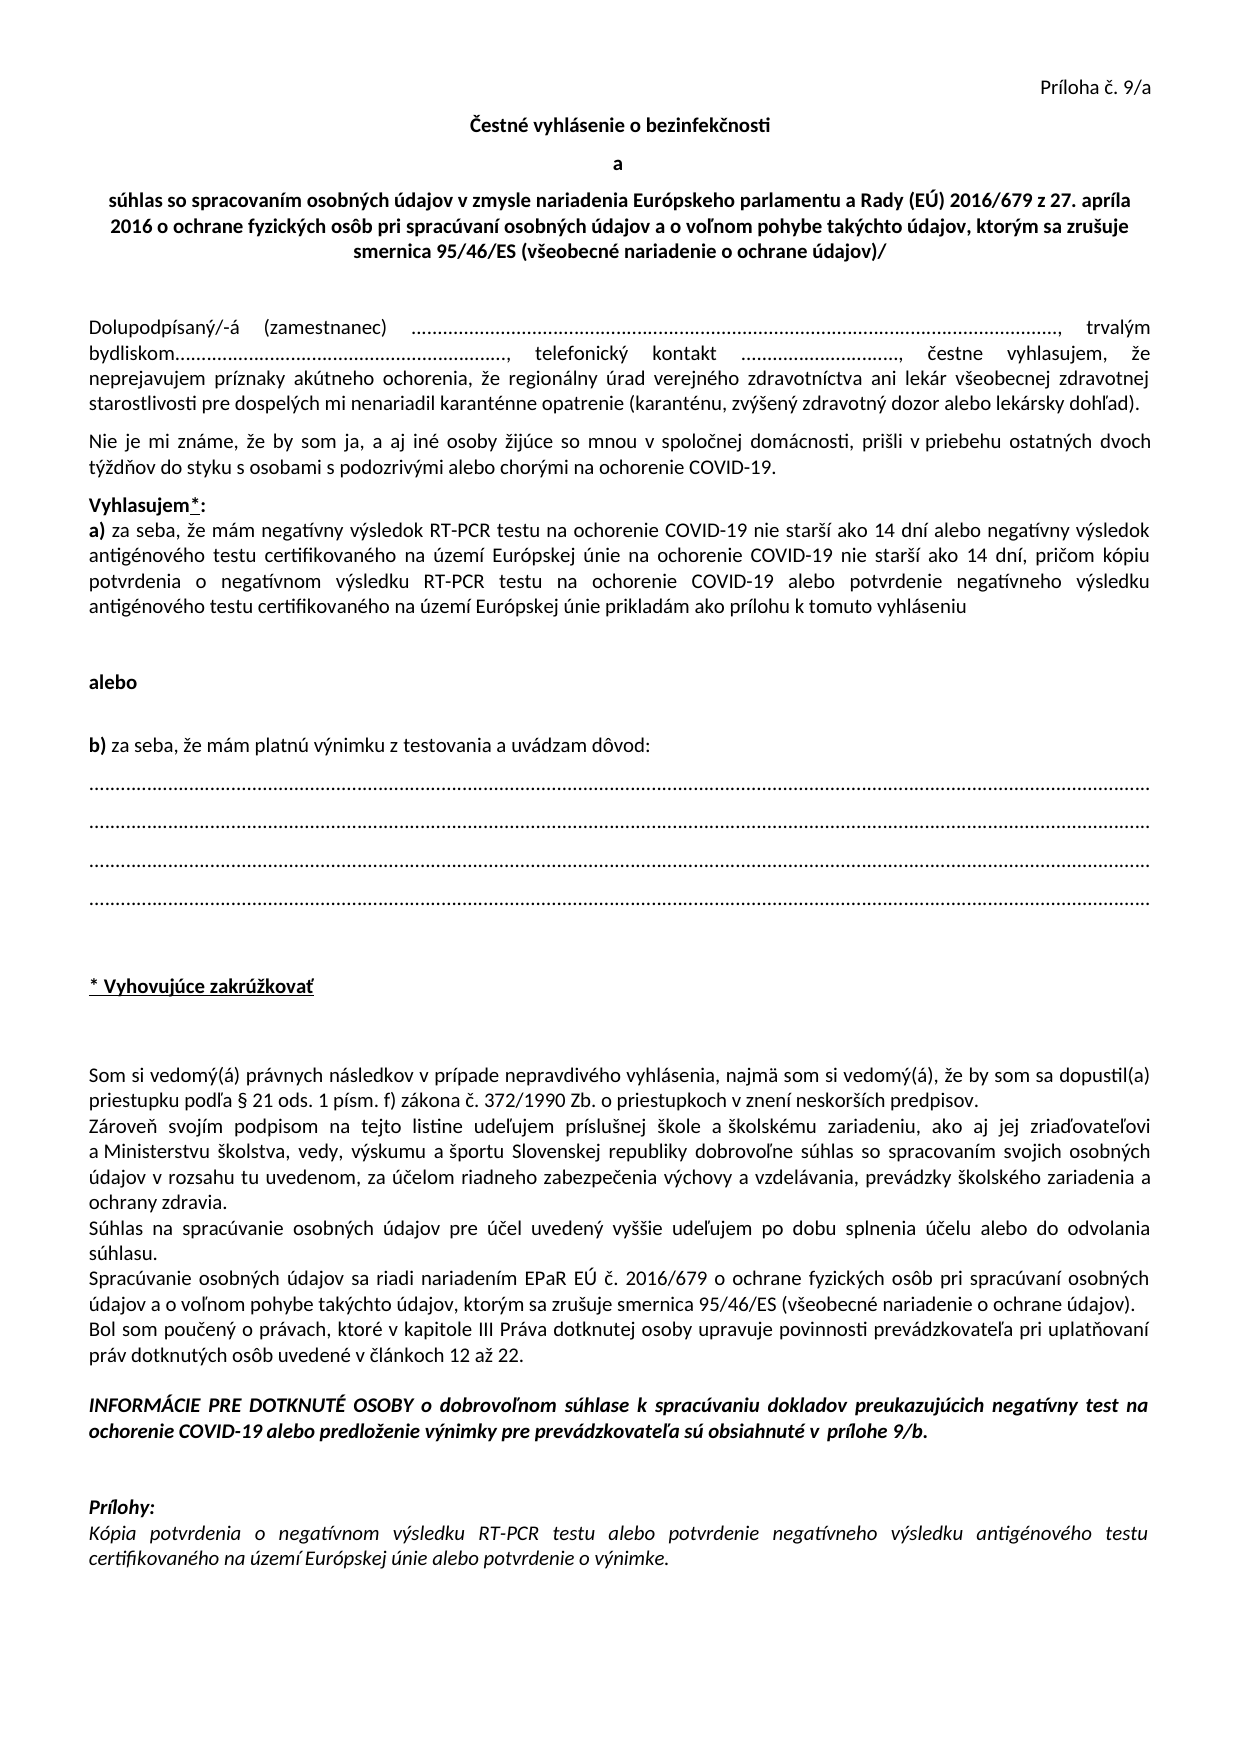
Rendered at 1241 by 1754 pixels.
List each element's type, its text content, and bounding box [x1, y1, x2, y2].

text Zároveň svojím podpisom na tejto listine udeľujem príslušnej škole a školskému zariadeniu, ako aj jej zriaďovateľovi a Ministerstvu školstva, vedy, výskumu a športu Slovenskej republiky dobrovoľne súhlas so spracovaním svojich osobných údajov v rozsahu tu uvedenom, za účelom riadneho zabezpečenia výchovy a vzdelávania, prevádzky školského zariadenia a ochrany zdravia. [89, 1113, 1152, 1215]
text alebo [89, 669, 1152, 695]
text Prílohy: [89, 1494, 1152, 1520]
text Nie je mi známe, že by som ja, a aj iné osoby žijúce so mnou v spoločnej domácnosti, prišli v priebehu ostatných dvoch týždňov do styku s osobami s podozrivými alebo chorými na ochorenie COVID-19. [89, 428, 1152, 479]
text Spracúvanie osobných údajov sa riadi nariadením EPaR EÚ č. 2016/679 o ochrane fyzických osôb pri spracúvaní osobných údajov a o voľnom pohybe takýchto údajov, ktorým sa zrušuje smernica 95/46/ES (všeobecné nariadenie o ochrane údajov). [89, 1266, 1152, 1316]
text Čestné vyhlásenie o bezinfekčnosti [89, 112, 1152, 137]
text Som si vedomý(á) právnych následkov v prípade nepravdivého vyhlásenia, najmä som si vedomý(á), že by som sa dopustil(a) priestupku podľa § 21 ods. 1 písm. f) zákona č. 372/1990 Zb. o priestupkoch v znení neskorších predpisov. [89, 1062, 1152, 1113]
text INFORMÁCIE PRE DOTKNUTÉ OSOBY o dobrovoľnom súhlase k spracúvaniu dokladov preukazujúcich negatívny test na ochorenie COVID-19 alebo predloženie výnimky pre prevádzkovateľa sú obsiahnuté v prílohe 9/b. [89, 1393, 1152, 1443]
text súhlas so spracovaním osobných údajov v zmysle nariadenia Európskeho parlamentu a Rady (EÚ) 2016/679 z 27. apríla 2016 o ochrane fyzických osôb pri spracúvaní osobných údajov a o voľnom pohybe takýchto údajov, ktorým sa zrušuje smernica 95/46/ES (všeobecné nariadenie o ochrane údajov)/ [89, 188, 1152, 264]
text Vyhlasujem*: [89, 492, 1152, 517]
text * Vyhovujúce zakrúžkovať [89, 973, 1152, 999]
text ........................................................................................................................................................................................................................................................................................................................................................................................................................................................................................................................................................................................................................................................................................................................................................................................................................................ [89, 771, 1152, 910]
text Súhlas na spracúvanie osobných údajov pre účel uvedený vyššie udeľujem po dobu splnenia účelu alebo do odvolania súhlasu. [89, 1215, 1152, 1266]
text b) za seba, že mám platnú výnimku z testovania a uvádzam dôvod: [89, 733, 1152, 758]
text a [89, 150, 1152, 175]
text Dolupodpísaný/-á (zamestnanec) ..........................................................................................................................., trvalým bydliskom..............................................................., telefonický kontakt .............................., čestne vyhlasujem, že neprejavujem príznaky akútneho ochorenia, že regionálny úrad verejného zdravotníctva ani lekár všeobecnej zdravotnej starostlivosti pre dospelých mi nenariadil karanténne opatrenie (karanténu, zvýšený zdravotný dozor alebo lekársky dohľad). [89, 314, 1152, 416]
text Bol som poučený o právach, ktoré v kapitole III Práva dotknutej osoby upravuje povinnosti prevádzkovateľa pri uplatňovaní práv dotknutých osôb uvedené v článkoch 12 až 22. [89, 1316, 1152, 1367]
text a) za seba, že mám negatívny výsledok RT-PCR testu na ochorenie COVID-19 nie starší ako 14 dní alebo negatívny výsledok antigénového testu certifikovaného na území Európskej únie na ochorenie COVID-19 nie starší ako 14 dní, pričom kópiu potvrdenia o negatívnom výsledku RT-PCR testu na ochorenie COVID-19 alebo potvrdenie negatívneho výsledku antigénového testu certifikovaného na území Európskej únie prikladám ako prílohu k tomuto vyhláseniu [89, 517, 1152, 619]
text Kópia potvrdenia o negatívnom výsledku RT-PCR testu alebo potvrdenie negatívneho výsledku antigénového testu certifikovaného na území Európskej únie alebo potvrdenie o výnimke. [89, 1520, 1152, 1571]
